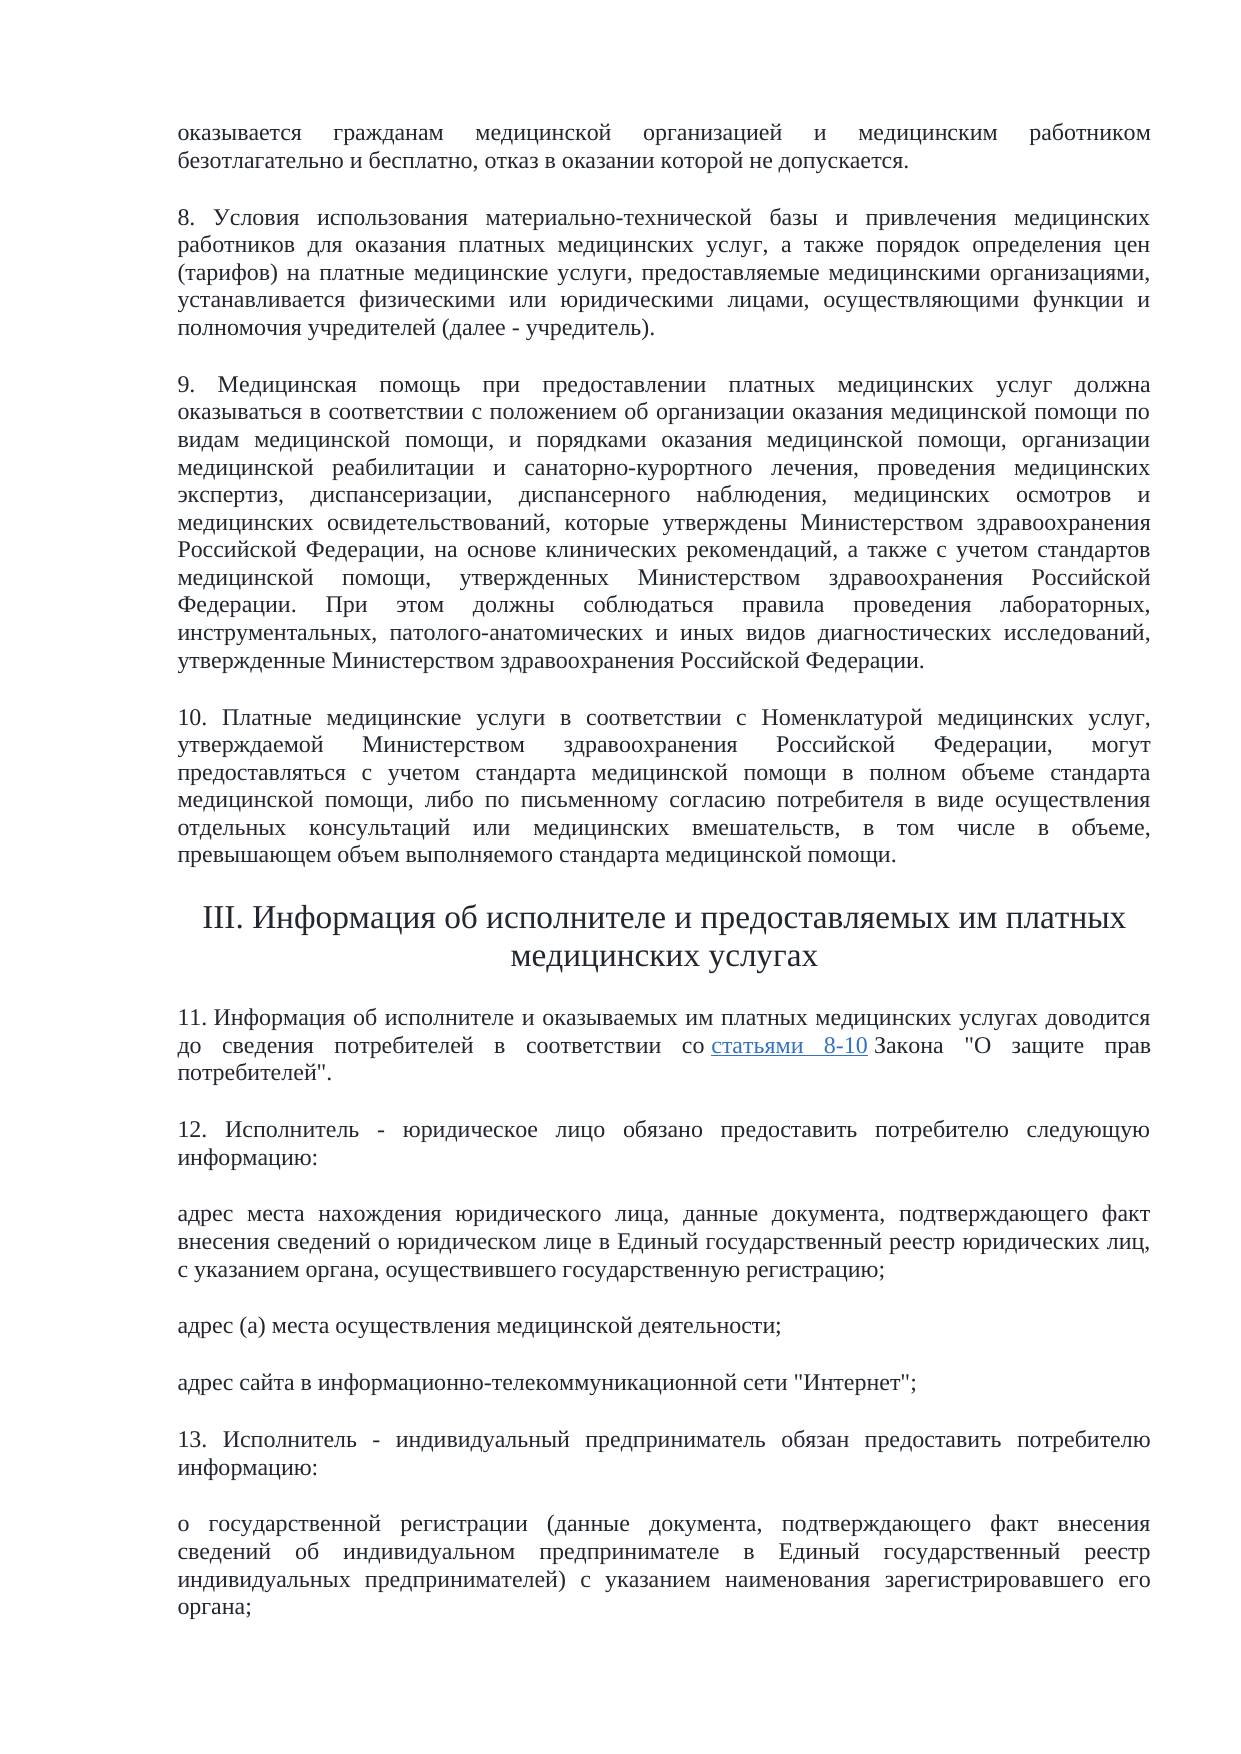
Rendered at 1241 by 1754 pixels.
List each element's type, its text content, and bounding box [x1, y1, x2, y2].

text 10. Платные медицинские услуги в соответствии с Номенклатурой медицинских услуг, утверждаемой Министерством здравоохранения Российской Федерации, могут предоставляться с учетом стандарта медицинской помощи в полном объеме стандарта медицинской помощи, либо по письменному согласию потребителя в виде осуществления отдельных консультаций или медицинских вмешательств, в том числе в объеме, превышающем объем выполняемого стандарта медицинской помощи. [177, 702, 1152, 868]
text 13. Исполнитель - индивидуальный предприниматель обязан предоставить потребителю информацию: [177, 1425, 1152, 1480]
text 9. Медицинская помощь при предоставлении платных медицинских услуг должна оказываться в соответствии с положением об организации оказания медицинской помощи по видам медицинской помощи, и порядками оказания медицинской помощи, организации медицинской реабилитации и санаторно-курортного лечения, проведения медицинских экспертиз, диспансеризации, диспансерного наблюдения, медицинских осмотров и медицинских освидетельствований, которые утверждены Министерством здравоохранения Российской Федерации, на основе клинических рекомендаций, а также с учетом стандартов медицинской помощи, утвержденных Министерством здравоохранения Российской Федерации. При этом должны соблюдаться правила проведения лабораторных, инструментальных, патолого-анатомических и иных видов диагностических исследований, утвержденные Министерством здравоохранения Российской Федерации. [177, 370, 1152, 673]
text 11. Информация об исполнителе и оказываемых им платных медицинских услугах доводится до сведения потребителей в соответствии со статьями 8-10 Закона "О защите прав потребителей". [177, 1003, 1152, 1086]
text адрес (а) места осуществления медицинской деятельности; [177, 1311, 1152, 1339]
text 12. Исполнитель - юридическое лицо обязано предоставить потребителю следующую информацию: [177, 1115, 1152, 1170]
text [177, 118, 1152, 173]
text о государственной регистрации (данные документа, подтверждающего факт внесения сведений об индивидуальном предпринимателе в Единый государственный реестр индивидуальных предпринимателей) с указанием наименования зарегистрировавшего его органа; [177, 1509, 1152, 1620]
text III. Информация об исполнителе и предоставляемых им платных медицинских услугах [177, 897, 1152, 974]
text 8. Условия использования материально-технической базы и привлечения медицинских работников для оказания платных медицинских услуг, а также порядок определения цен (тарифов) на платные медицинские услуги, предоставляемые медицинскими организациями, устанавливается физическими или юридическими лицами, осуществляющими функции и полномочия учредителей (далее - учредитель). [177, 202, 1152, 341]
text адрес сайта в информационно-телекоммуникационной сети "Интернет"; [177, 1368, 1152, 1396]
text адрес места нахождения юридического лица, данные документа, подтверждающего факт внесения сведений о юридическом лице в Единый государственный реестр юридических лиц, с указанием органа, осуществившего государственную регистрацию; [177, 1199, 1152, 1282]
